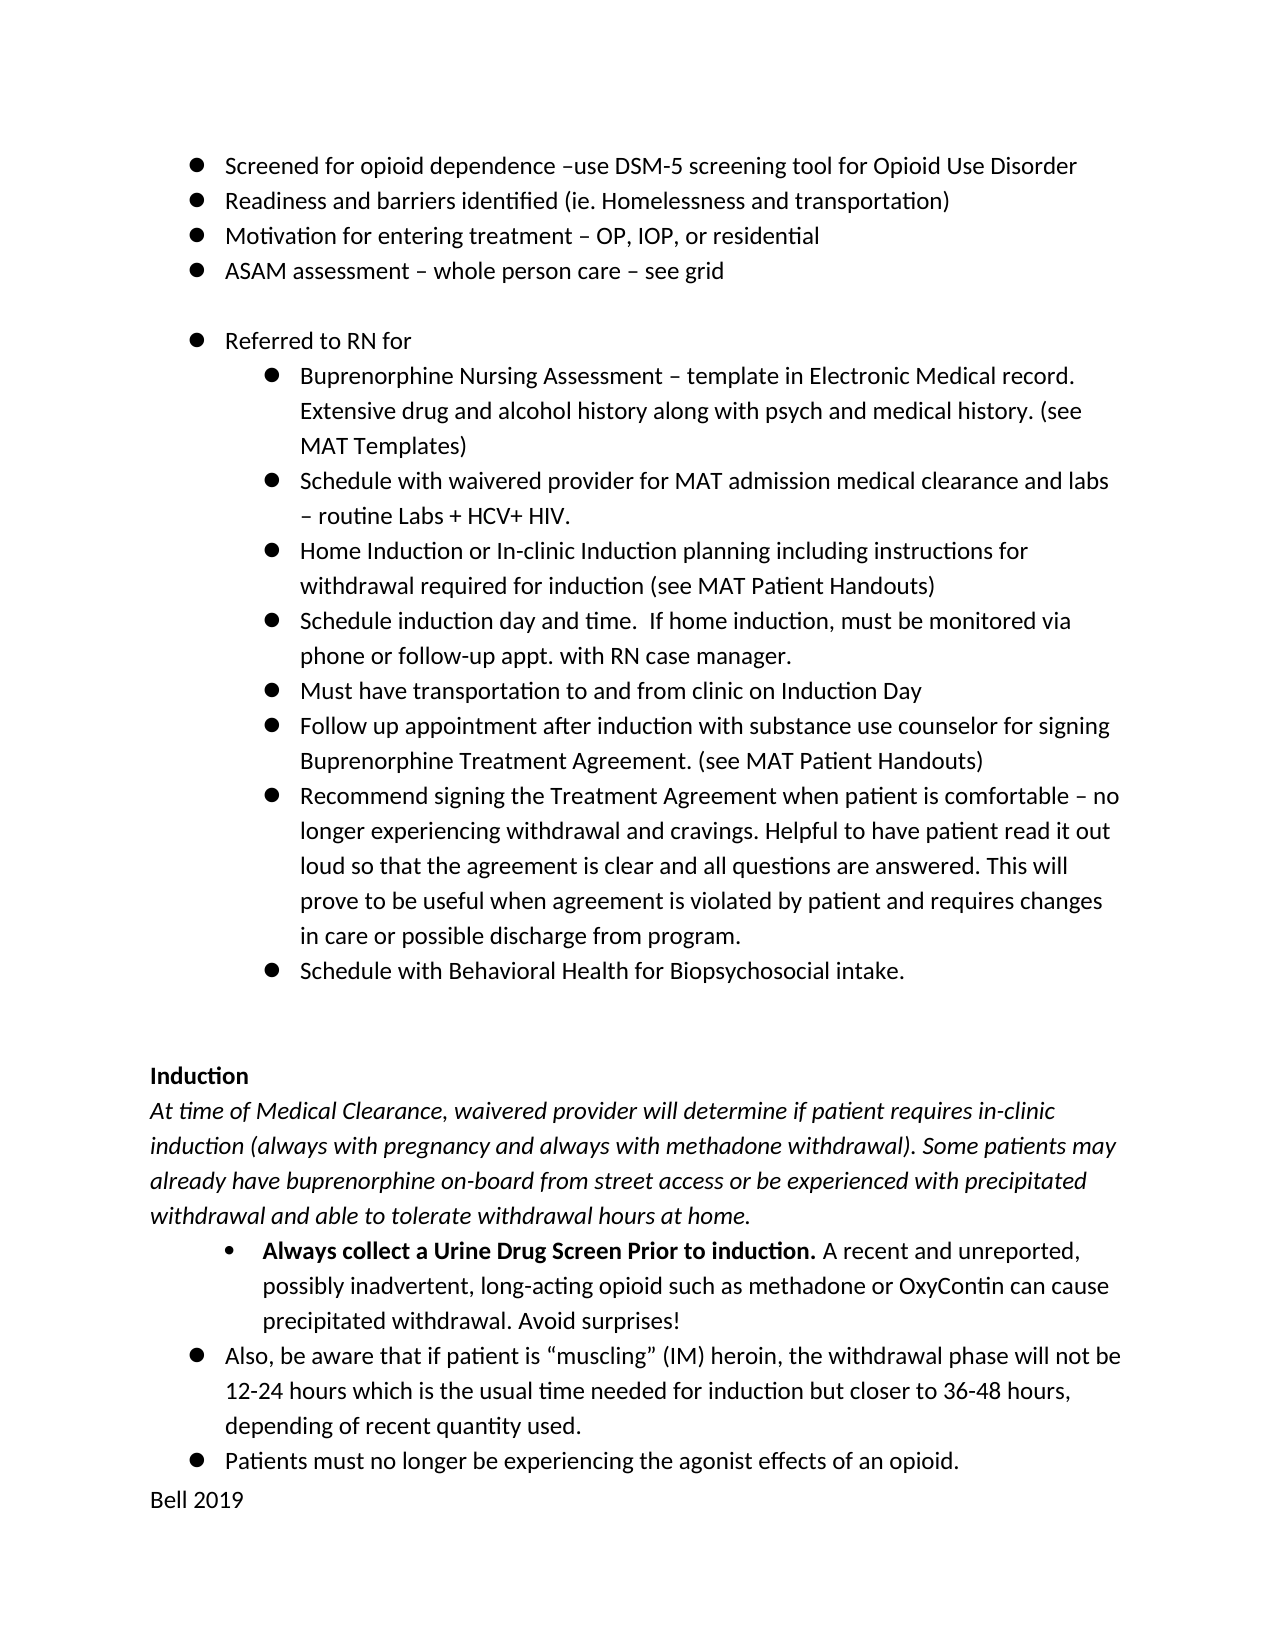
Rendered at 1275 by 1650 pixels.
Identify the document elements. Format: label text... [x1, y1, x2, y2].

list Schedule with Behavioral Health for Biopsychosocial intake. [262, 955, 1125, 986]
list Schedule with waivered provider for MAT admission medical clearance and labs – routine Labs + HCV+ HIV. [262, 465, 1125, 531]
list Also, be aware that if patient is “muscling” (IM) heroin, the withdrawal phase will not be 12-24 hours which is the usual time needed for induction but closer to 36-48 hours, depending of recent quantity used. [187, 1340, 1125, 1441]
list Schedule induction day and time. If home induction, must be monitored via phone or follow-up appt. with RN case manager. [262, 605, 1125, 671]
list Readiness and barriers identified (ie. Homelessness and transportation) [187, 185, 1125, 216]
list Follow up appointment after induction with substance use counselor for signing Buprenorphine Treatment Agreement. (see MAT Patient Handouts) [262, 710, 1125, 776]
text Induction [150, 1060, 1125, 1091]
list Motivation for entering treatment – OP, IOP, or residential [187, 220, 1125, 251]
list Patients must no longer be experiencing the agonist effects of an opioid. [187, 1445, 1125, 1476]
text At time of Medical Clearance, waivered provider will determine if patient requires in-clinic induction (always with pregnancy and always with methadone withdrawal). Some patients may already have buprenorphine on-board from street access or be experienced with precipitated withdrawal and able to tolerate withdrawal hours at home. [150, 1095, 1125, 1231]
list Screened for opioid dependence –use DSM-5 screening tool for Opioid Use Disorder [187, 150, 1125, 181]
list Referred to RN for [187, 325, 1125, 356]
list Home Induction or In-clinic Induction planning including instructions for withdrawal required for induction (see MAT Patient Handouts) [262, 535, 1125, 601]
list ASAM assessment – whole person care – see grid [187, 255, 1125, 286]
list Always collect a Urine Drug Screen Prior to induction. A recent and unreported, possibly inadvertent, long-acting opioid such as methadone or OxyContin can cause precipitated withdrawal. Avoid surprises! [225, 1235, 1125, 1336]
list Recommend signing the Treatment Agreement when patient is comfortable – no longer experiencing withdrawal and cravings. Helpful to have patient read it out loud so that the agreement is clear and all questions are answered. This will prove to be useful when agreement is violated by patient and requires changes in care or possible discharge from program. [262, 780, 1125, 951]
list Must have transportation to and from clinic on Induction Day [262, 675, 1125, 706]
list Buprenorphine Nursing Assessment – template in Electronic Medical record. Extensive drug and alcohol history along with psych and medical history. (see MAT Templates) [262, 360, 1125, 461]
